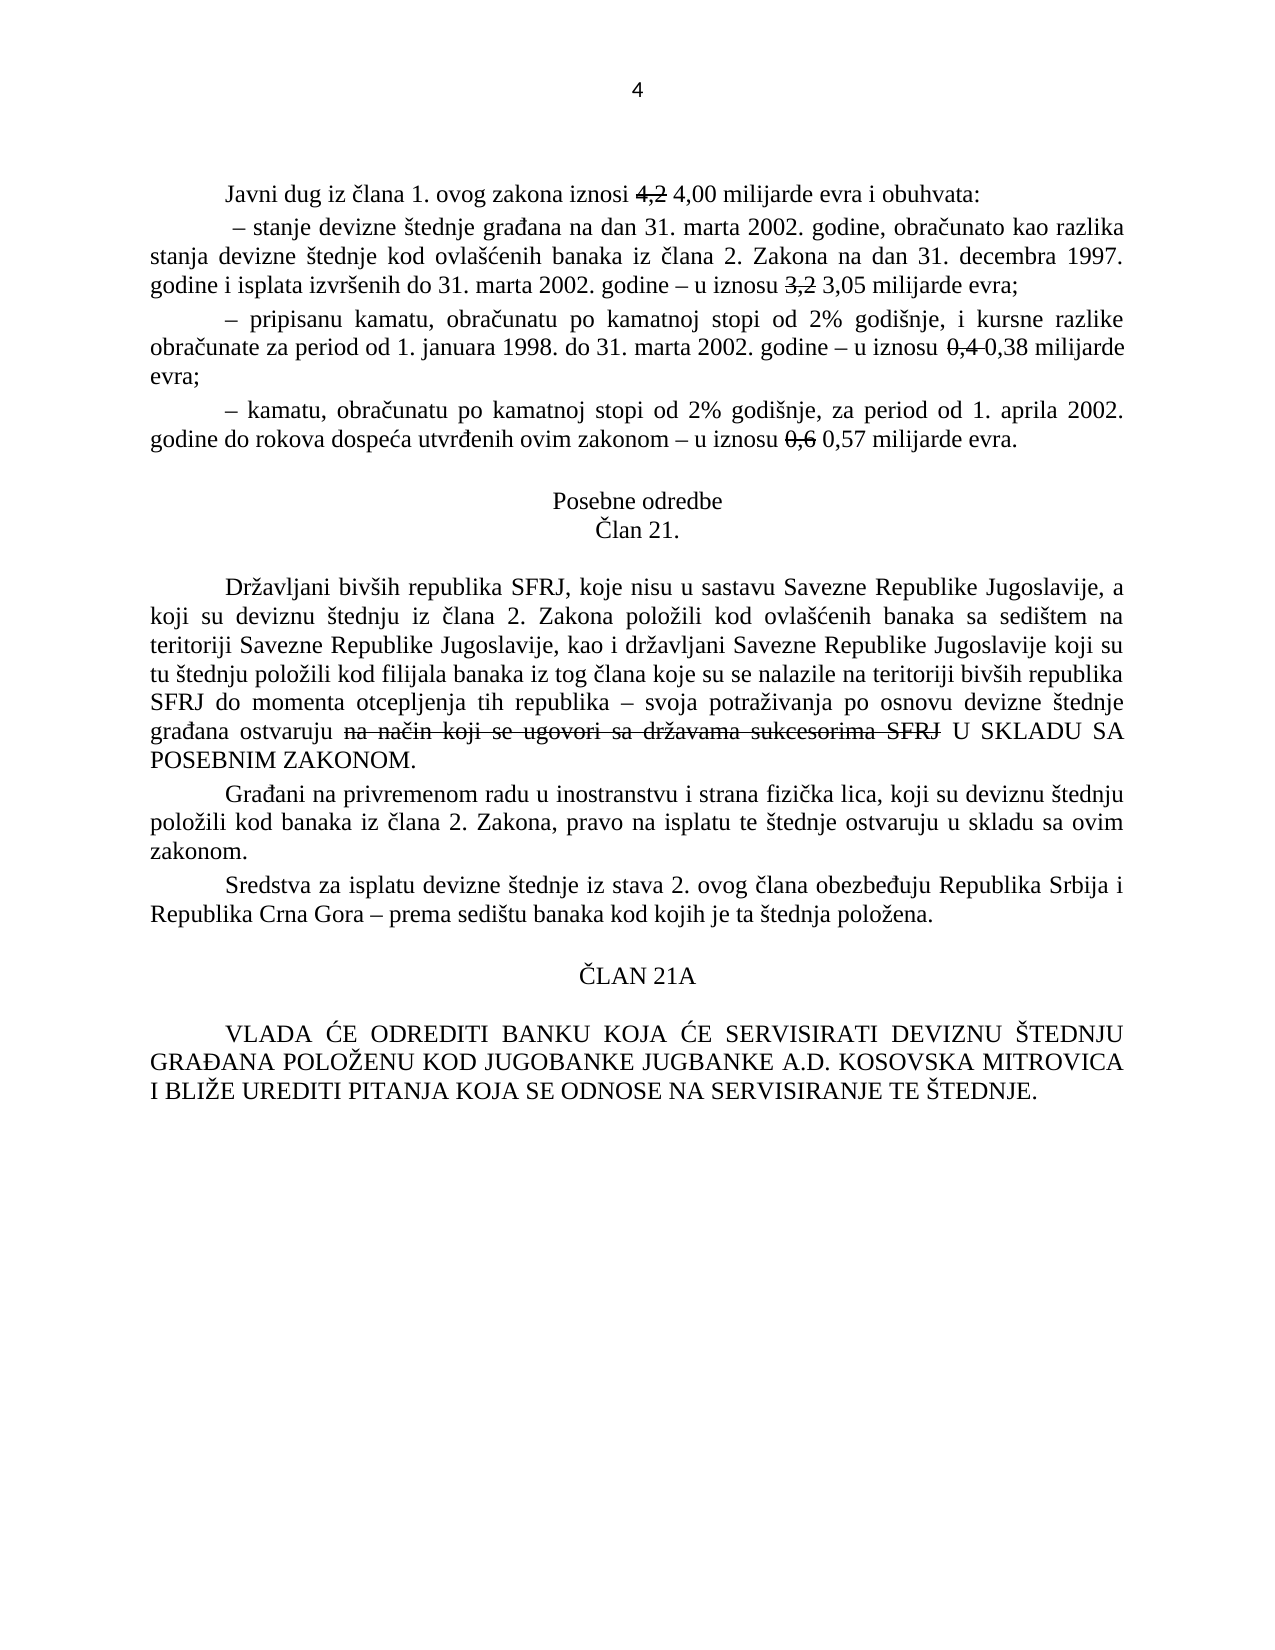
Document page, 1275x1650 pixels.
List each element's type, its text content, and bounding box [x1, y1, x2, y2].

text VLADA ĆE ODREDITI BANKU KOJA ĆE SERVISIRATI DEVIZNU ŠTEDNJU GRAĐANA POLOŽENU KOD JUGOBANKE JUGBANKE A.D. KOSOVSKA MITROVICA I BLIŽE UREDITI PITANJA KOJA SE ODNOSE NA SERVISIRANJE TE ŠTEDNJE. [150, 1019, 1125, 1105]
text Državljani bivših republika SFRJ, koje nisu u sastavu Savezne Republike Jugoslavije, a koji su deviznu štednju iz člana 2. Zakona položili kod ovlašćenih banaka sa sedištem na teritoriji Savezne Republike Jugoslavije, kao i državljani Savezne Republike Jugoslavije koji su tu štednju položili kod filijala banaka iz tog člana koje su se nalazile na teritoriji bivših republika SFRJ do momenta otcepljenja tih republika – svoja potraživanja po osnovu devizne štednje građana ostvaruju na način koji se ugovori sa državama sukcesorima SFRJ U SKLADU SA POSEBNIM ZAKONOM. [150, 572, 1125, 774]
text – pripisanu kamatu, obračunatu po kamatnoj stopi od 2% godišnje, i kursne razlike obračunate za period od 1. januara 1998. do 31. marta 2002. godine – u iznosu 0,4 0,38 milijarde evra; [150, 304, 1125, 390]
text Građani na privremenom radu u inostranstvu i strana fizička lica, koji su deviznu štednju položili kod banaka iz člana 2. Zakona, pravo na isplatu te štednje ostvaruju u skladu sa ovim zakonom. [150, 779, 1125, 865]
text Javni dug iz člana 1. ovog zakona iznosi 4,2 4,00 milijarde evra i obuhvata: [150, 179, 1125, 207]
text – kamatu, obračunatu po kamatnoj stopi od 2% godišnje, za period od 1. aprila 2002. godine do rokova dospeća utvrđenih ovim zakonom – u iznosu 0,6 0,57 milijarde evra. [150, 395, 1125, 452]
text Posebne odredbe [150, 486, 1125, 515]
text Sredstva za isplatu devizne štednje iz stava 2. ovog člana obezbeđuju Republika Srbija i Republika Crna Gora – prema sedištu banaka kod kojih je ta štednja položena. [150, 870, 1125, 927]
text ČLAN 21A [150, 961, 1125, 990]
text Član 21. [150, 515, 1125, 544]
text – stanje devizne štednje građana na dan 31. marta 2002. godine, obračunato kao razlika stanja devizne štednje kod ovlašćenih banaka iz člana 2. Zakona na dan 31. decembra 1997. godine i isplata izvršenih do 31. marta 2002. godine – u iznosu 3,2 3,05 milijarde evra; [150, 212, 1125, 299]
